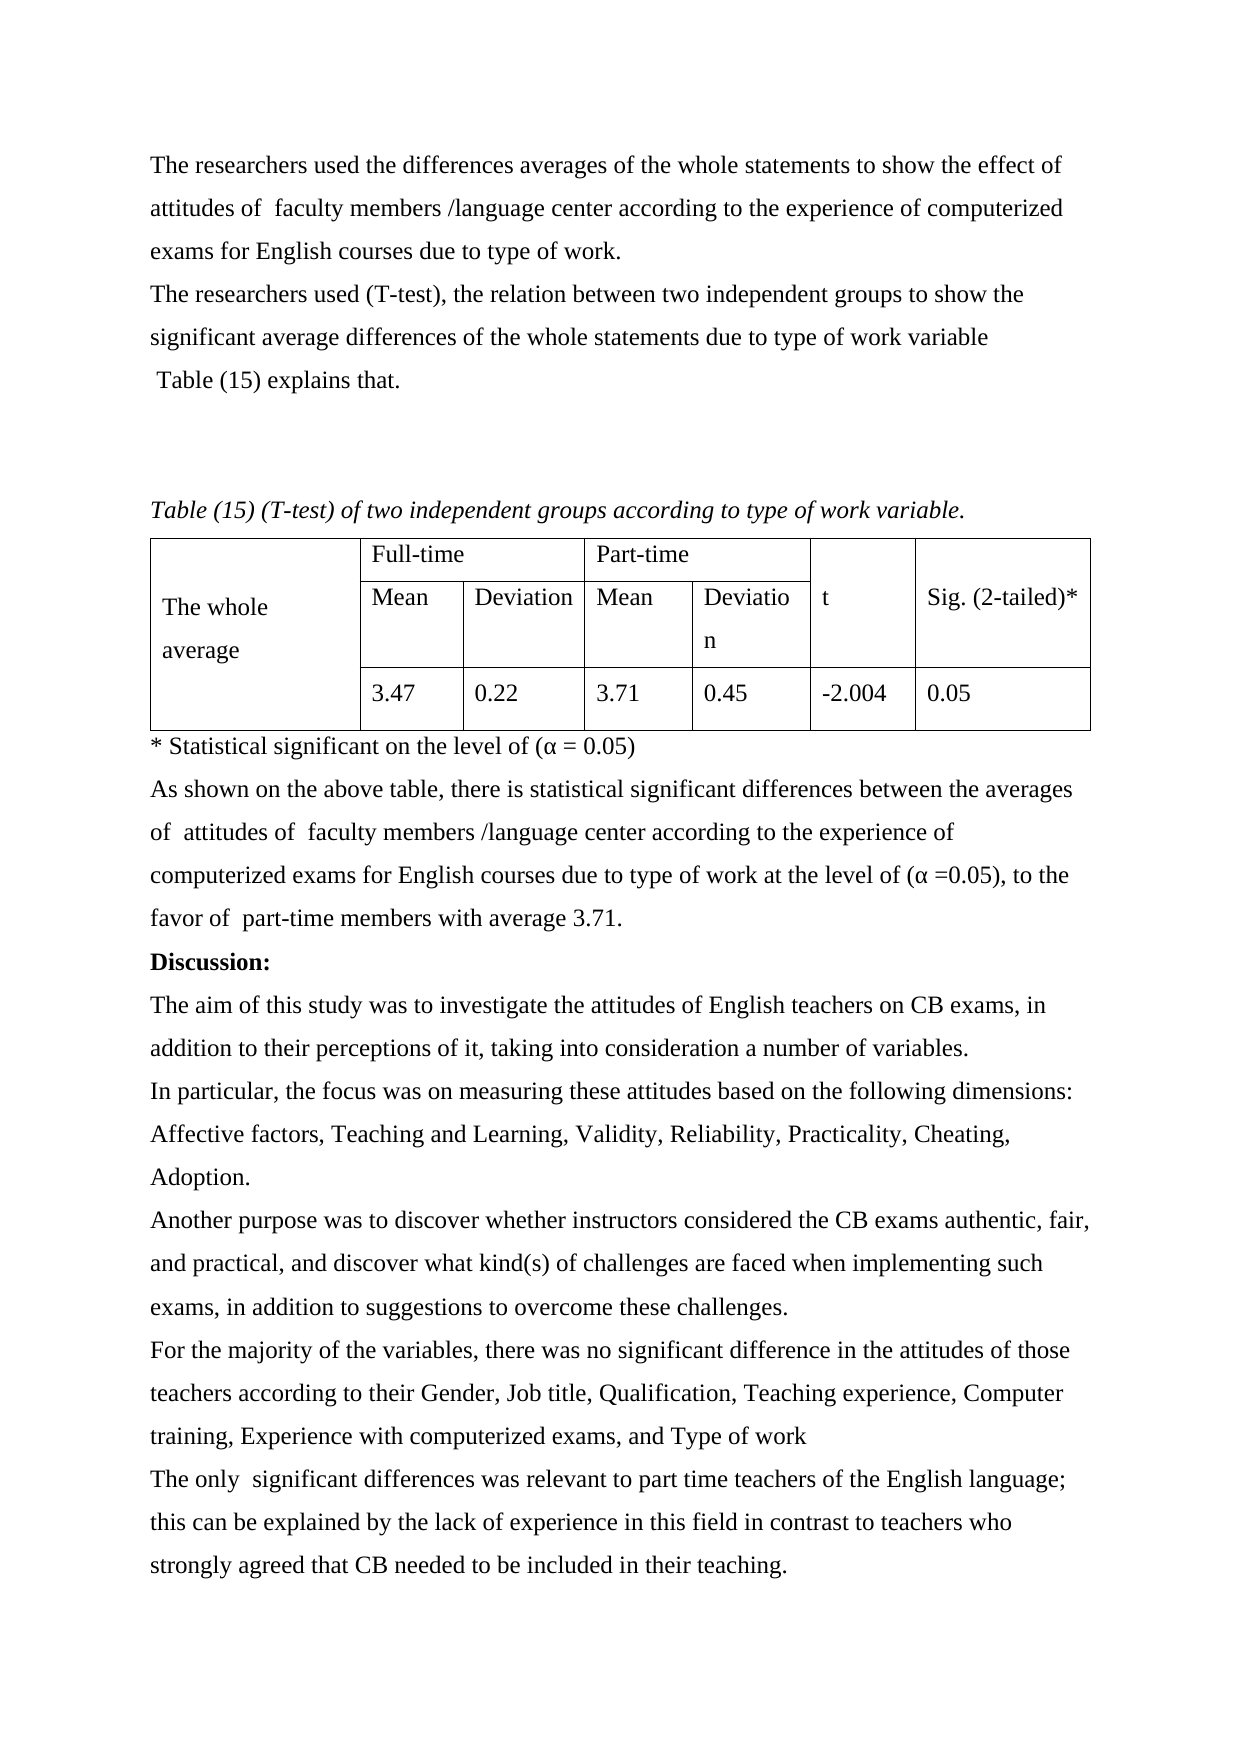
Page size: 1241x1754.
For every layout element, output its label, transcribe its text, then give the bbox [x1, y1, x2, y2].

table_header t [811, 539, 915, 667]
text The aim of this study was to investigate the attitudes of English teachers on CB exams, in addition to their perceptions of it, taking into consideration a number of variables. [150, 990, 1090, 1062]
table_cell 0.22 [464, 668, 584, 730]
text As shown on the above table, there is statistical significant differences between the averages of attitudes of faculty members /language center according to the experience of computerized exams for English courses due to type of work at the level of (α =0.05), to the favor of part-time members with average 3.71. [150, 774, 1090, 932]
table_cell Mean [361, 582, 463, 667]
table_header Sig. (2-tailed)* [916, 539, 1090, 667]
text The researchers used the differences averages of the whole statements to show the effect of attitudes of faculty members /language center according to the experience of computerized exams for English courses due to type of work. [150, 150, 1090, 265]
table_header Full-time [361, 539, 584, 581]
table_cell 0.05 [916, 668, 1090, 730]
text Table (15) explains that. [150, 366, 1090, 394]
text * Statistical significant on the level of (α = 0.05) [150, 731, 1090, 760]
text In particular, the focus was on measuring these attitudes based on the following dimensions: Affective factors, Teaching and Learning, Validity, Reliability, Practicality, Cheating, Adoption. [150, 1076, 1090, 1191]
text The only significant differences was relevant to part time teachers of the English language; this can be explained by the lack of experience in this field in contrast to teachers who strongly agreed that CB needed to be included in their teaching. [150, 1464, 1090, 1579]
table_cell 3.71 [585, 668, 692, 730]
table_header The whole average [151, 539, 360, 730]
table_cell -2.004 [811, 668, 915, 730]
text The researchers used (T-test), the relation between two independent groups to show the significant average differences of the whole statements due to type of work variable [150, 279, 1090, 351]
table_cell Deviation [693, 582, 810, 667]
text Another purpose was to discover whether instructors considered the CB exams authentic, fair, and practical, and discover what kind(s) of challenges are faced when implementing such exams, in addition to suggestions to overcome these challenges. [150, 1205, 1090, 1320]
text Discussion: [150, 947, 1090, 975]
text Table (15) (T-test) of two independent groups according to type of work variable. [150, 495, 1090, 524]
table_header Part-time [585, 539, 810, 581]
text For the majority of the variables, there was no significant difference in the attitudes of those teachers according to their Gender, Job title, Qualification, Teaching experience, Computer training, Experience with computerized exams, and Type of work [150, 1335, 1090, 1450]
table_cell Deviation [464, 582, 584, 667]
table_cell 3.47 [361, 668, 463, 730]
table_cell 0.45 [693, 668, 810, 730]
table_cell Mean [585, 582, 692, 667]
